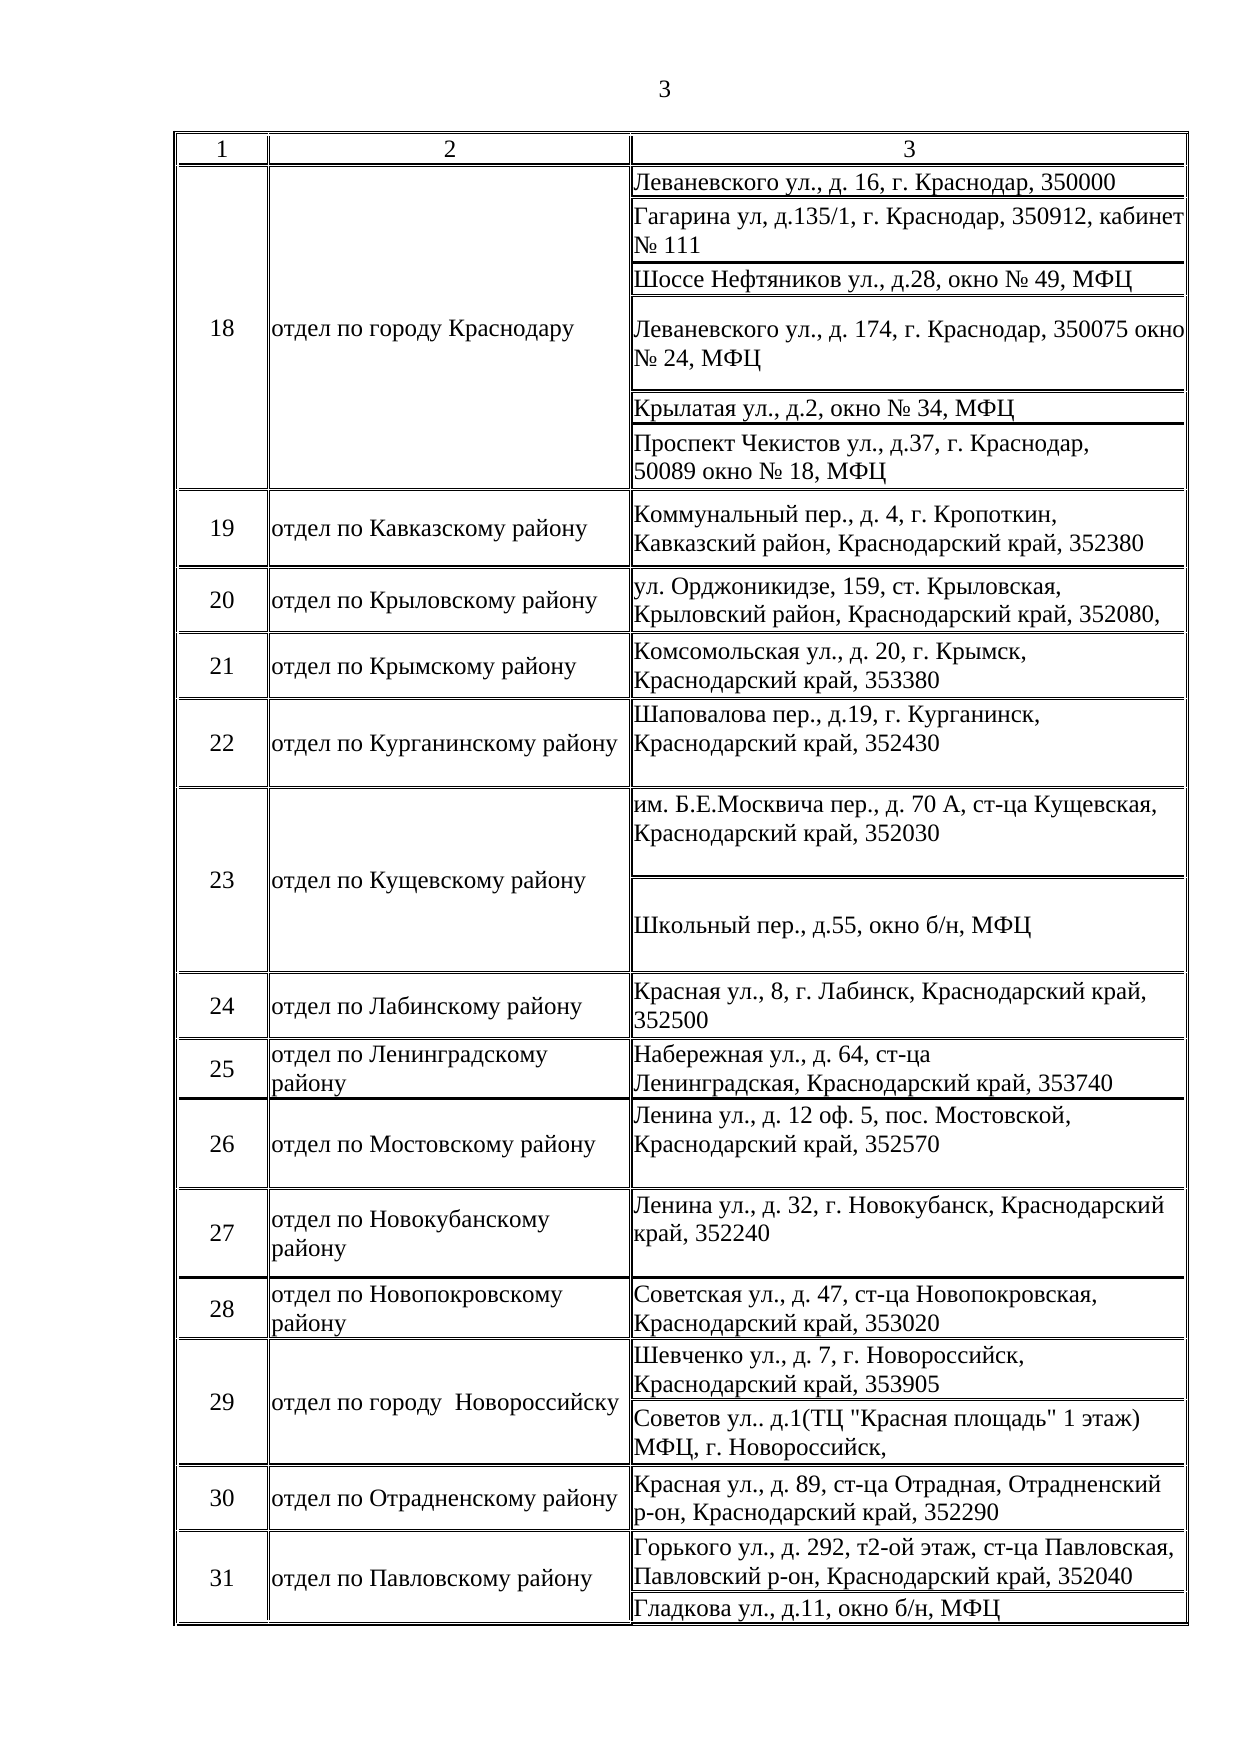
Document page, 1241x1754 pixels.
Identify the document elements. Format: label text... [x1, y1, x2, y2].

table_cell Советская ул., д. 47, ст-ца Новопокровская, Краснодарский край, 353020 [633, 1276, 1186, 1337]
table_cell Леваневского ул., д. 174, г. Краснодар, 350075 окно № 24, МФЦ [631, 294, 1187, 389]
table_cell Ленина ул., д. 12 оф. 5, пос. Мостовской, Краснодарский край, 352570 [633, 1097, 1186, 1187]
table_cell 26 [177, 1097, 267, 1187]
table_cell Крылатая ул., д.2, окно № 34, МФЦ [633, 389, 1186, 422]
table_cell Ленина ул., д. 32, г. Новокубанск, Краснодарский край, 352240 [631, 1187, 1187, 1276]
table_cell им. Б.Е.Москвича пер., д. 70 А, ст-ца Кущевская, Краснодарский край, 352030 [631, 786, 1187, 875]
table_cell отдел по городу Краснодару [270, 167, 629, 488]
table_cell 23 [175, 786, 269, 971]
table_cell отдел по Лабинскому району [270, 974, 629, 1036]
table_cell отдел по городу Новороссийску [270, 1340, 629, 1463]
table_cell Гагарина ул, д.135/1, г. Краснодар, 350912, кабинет № 111 [633, 195, 1186, 261]
table_cell отдел по Курганинскому району [270, 700, 629, 786]
table_cell 25 [177, 1036, 267, 1097]
table_cell Советов ул.. д.1(ТЦ "Красная площадь" 1 этаж) МФЦ, г. Новороссийск, [633, 1398, 1186, 1463]
table_cell Гладкова ул., д.11, окно б/н, МФЦ [631, 1590, 1186, 1622]
table_cell Горького ул., д. 292, т2-ой этаж, ст-ца Павловская, Павловский р-он, Краснодарский край, 352040 [631, 1529, 1187, 1589]
table_cell Красная ул., д. 89, ст-ца Отрадная, Отрадненский р-он, Краснодарский край, 352290 [633, 1463, 1186, 1529]
table_cell отдел по Отрадненскому району [270, 1467, 629, 1529]
table_cell 21 [175, 631, 269, 696]
table_cell 28 [177, 1276, 267, 1337]
table_cell 30 [177, 1463, 267, 1529]
table_cell отдел по Новопокровскому району [270, 1279, 629, 1337]
table_cell Леваневского ул., д. 16, г. Краснодар, 350000 [633, 163, 1186, 195]
table_cell отдел по Крымскому району [270, 634, 629, 696]
table_cell отдел по Ленинградскому району [270, 1040, 629, 1097]
table_cell отдел по Кавказскому району [270, 491, 629, 565]
table_cell Шоссе Нефтяников ул., д.28, окно № 49, МФЦ [633, 261, 1186, 294]
table_cell Коммунальный пер., д. 4, г. Кропоткин, Кавказский район, Краснодарский край, 352380 [631, 488, 1187, 565]
table_cell 27 [175, 1187, 269, 1276]
table_cell отдел по Кущевскому району [270, 789, 629, 971]
table_cell 18 [177, 163, 267, 488]
table_cell ул. Орджоникидзе, 159, ст. Крыловская, Крыловский район, Краснодарский край, 352080, [633, 565, 1186, 631]
table_cell отдел по Мостовскому району [270, 1100, 629, 1187]
table_cell 20 [177, 565, 267, 631]
table_cell Проспект Чекистов ул., д.37, г. Краснодар, 50089 окно № 18, МФЦ [633, 422, 1186, 488]
table_cell 1 [177, 134, 269, 163]
table_cell Красная ул., 8, г. Лабинск, Краснодарский край, 352500 [631, 971, 1187, 1036]
table_cell Шевченко ул., д. 7, г. Новороссийск, Краснодарский край, 353905 [631, 1337, 1187, 1397]
table_cell Набережная ул., д. 64, ст-ца Ленинградская, Краснодарский край, 353740 [633, 1036, 1186, 1097]
table_cell 24 [175, 971, 269, 1036]
table_cell 31 [175, 1529, 269, 1622]
table_cell отдел по Павловскому району [269, 1529, 631, 1622]
table_cell 3 [631, 134, 1186, 163]
table_cell Школьный пер., д.55, окно б/н, МФЦ [633, 875, 1186, 971]
table_cell 22 [177, 696, 267, 786]
table_cell Комсомольская ул., д. 20, г. Крымск, Краснодарский край, 353380 [631, 631, 1187, 696]
table_cell отдел по Новокубанскому району [270, 1190, 629, 1276]
table_cell 2 [269, 132, 631, 163]
table_cell 29 [175, 1337, 269, 1463]
table_cell Шаповалова пер., д.19, г. Курганинск, Краснодарский край, 352430 [633, 696, 1186, 786]
table_cell 19 [175, 488, 269, 565]
table_cell отдел по Крыловскому району [270, 569, 629, 631]
